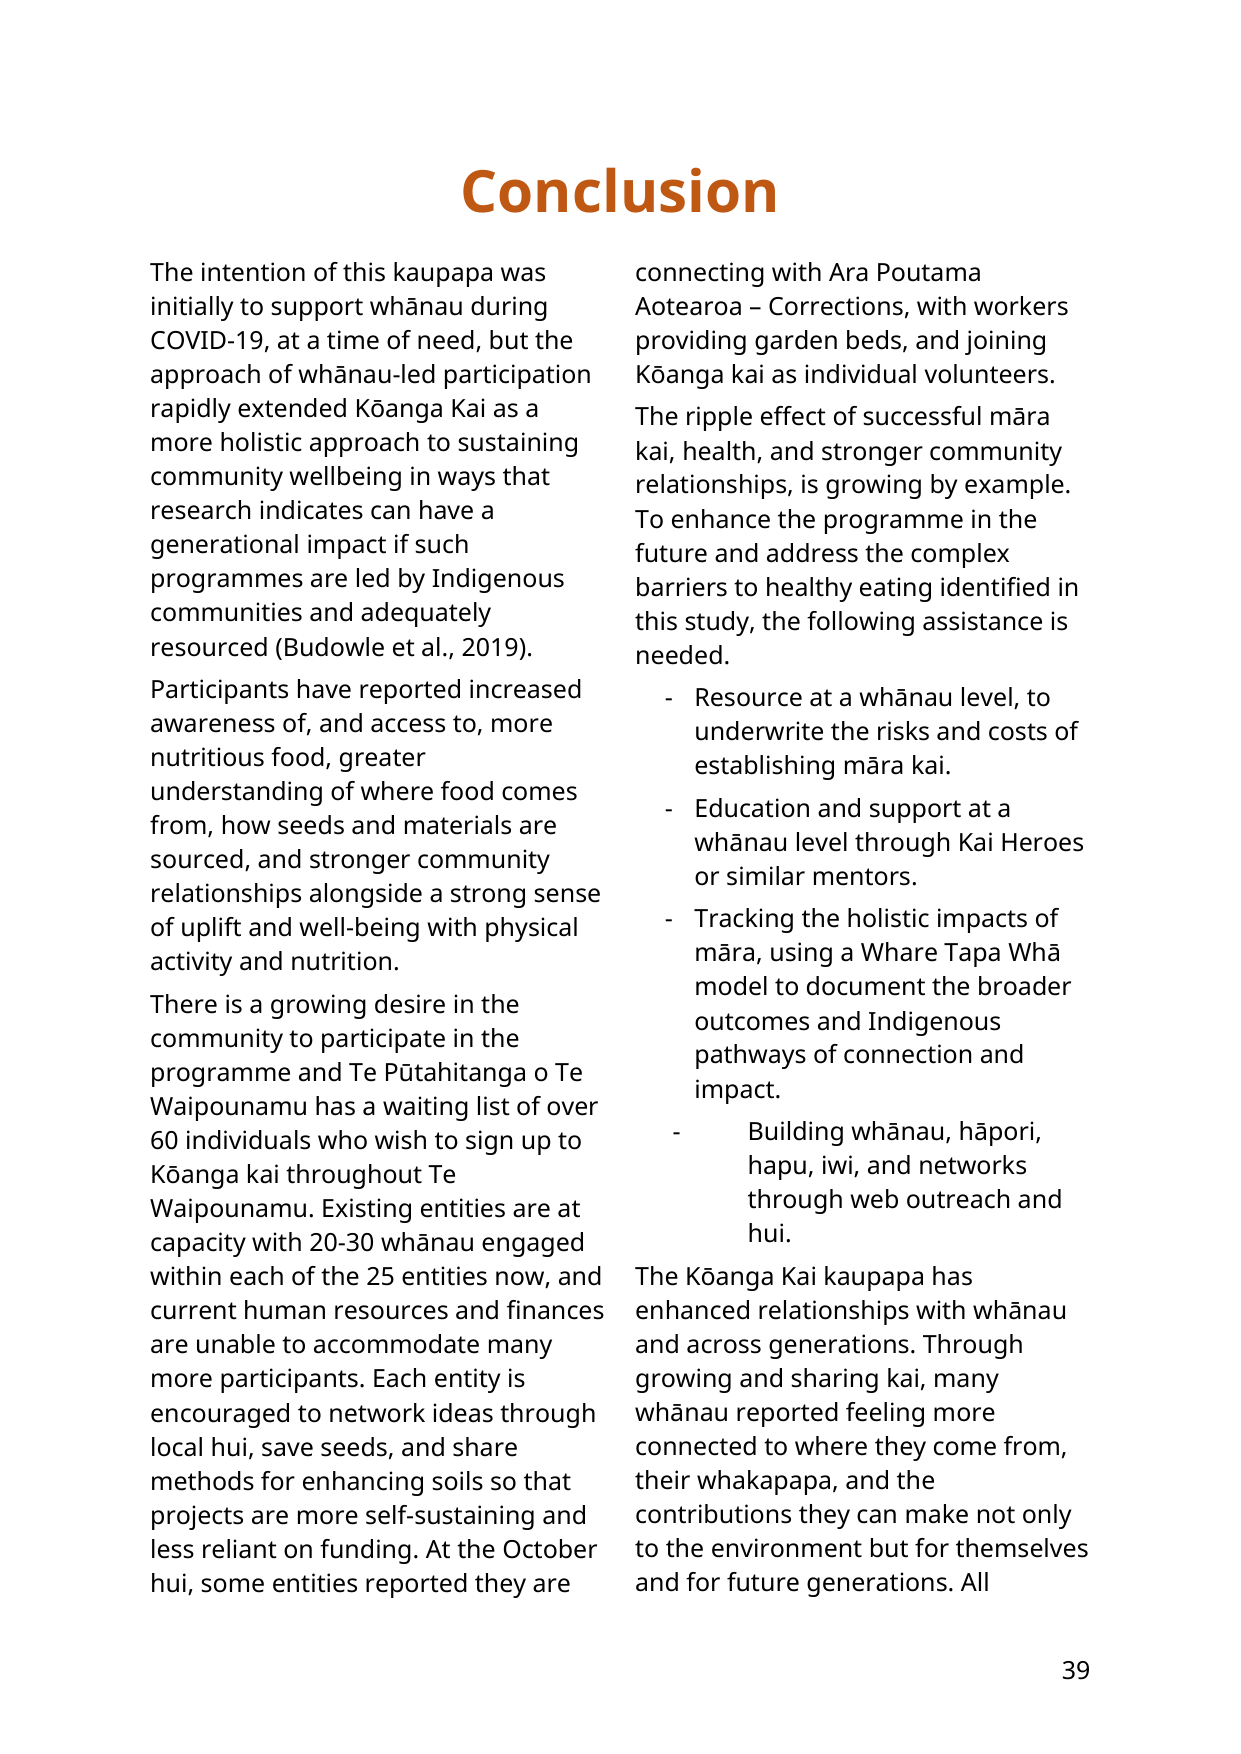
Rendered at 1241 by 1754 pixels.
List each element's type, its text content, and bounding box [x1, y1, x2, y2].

text There is a growing desire in the community to participate in the programme and Te Pūtahitanga o Te Waipounamu has a waiting list of over 60 individuals who wish to sign up to Kōanga kai throughout Te Waipounamu. Existing entities are at capacity with 20-30 whānau engaged within each of the 25 entities now, and current human resources and finances are unable to accommodate many more participants. Each entity is encouraged to network ideas through local hui, save seeds, and share methods for enhancing soils so that projects are more self-sustaining and less reliant on funding. At the October hui, some entities reported they are connecting with Ara Poutama Aotearoa – Corrections, with workers providing garden beds, and joining Kōanga kai as individual volunteers. [635, 254, 1090, 391]
list Education and support at a whānau level through Kai Heroes or similar mentors. [664, 790, 1090, 893]
list Tracking the holistic impacts of māra, using a Whare Tapa Whā model to document the broader outcomes and Indigenous pathways of connection and impact. [664, 901, 1090, 1105]
text The intention of this kaupapa was initially to support whānau during COVID-19, at a time of need, but the approach of whānau-led participation rapidly extended Kōanga Kai as a more holistic approach to sustaining community wellbeing in ways that research indicates can have a generational impact if such programmes are led by Indigenous communities and adequately resourced (Budowle et al., 2019). [150, 254, 605, 663]
text The ripple effect of successful māra kai, health, and stronger community relationships, is growing by example. To enhance the programme in the future and address the complex barriers to healthy eating identified in this study, the following assistance is needed. [635, 399, 1090, 672]
text Participants have reported increased awareness of, and access to, more nutritious food, greater understanding of where food comes from, how seeds and materials are sourced, and stronger community relationships alongside a strong sense of uplift and well-being with physical activity and nutrition. [150, 672, 605, 978]
list Resource at a whānau level, to underwrite the risks and costs of establishing māra kai. [664, 680, 1090, 782]
list Building whānau, hāpori, hapu, iwi, and networks through web outreach and hui. [672, 1114, 1090, 1250]
text There is a growing desire in the community to participate in the programme and Te Pūtahitanga o Te Waipounamu has a waiting list of over 60 individuals who wish to sign up to Kōanga kai throughout Te Waipounamu. Existing entities are at capacity with 20-30 whānau engaged within each of the 25 entities now, and current human resources and finances are unable to accommodate many more participants. Each entity is encouraged to network ideas through local hui, save seeds, and share methods for enhancing soils so that projects are more self-sustaining and less reliant on funding. At the October hui, some entities reported they are connecting with Ara Poutama Aotearoa – Corrections, with workers providing garden beds, and joining Kōanga kai as individual volunteers. [150, 986, 605, 1599]
subtitle Conclusion [150, 150, 1090, 229]
